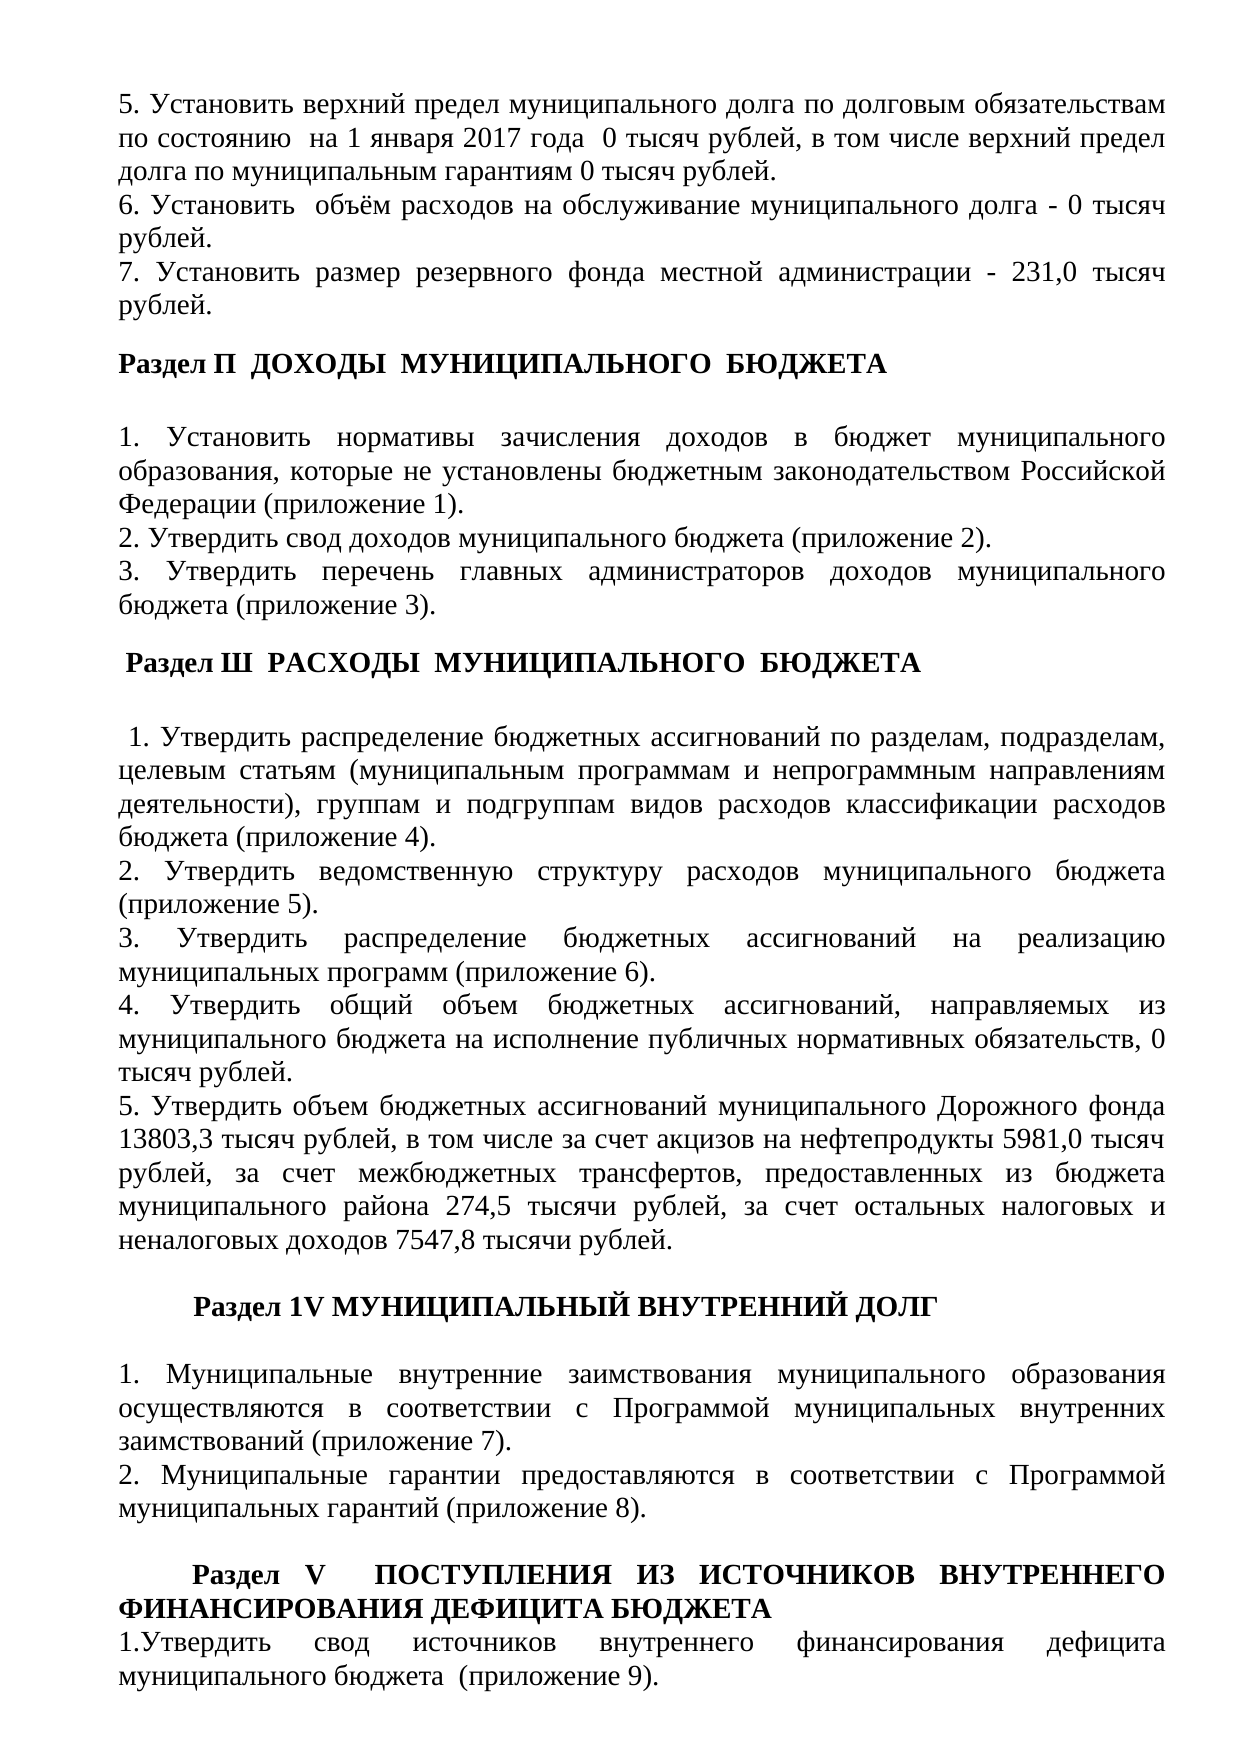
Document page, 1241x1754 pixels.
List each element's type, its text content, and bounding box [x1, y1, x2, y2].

text 5. Установить верхний предел муниципального долга по долговым обязательствам по состоянию на 1 января 2017 года 0 тысяч рублей, в том числе верхний предел долга по муниципальным гарантиям 0 тысяч рублей. [118, 86, 1167, 187]
text 2. Муниципальные гарантии предоставляются в соответствии с Программой муниципальных гарантий (приложение 8). [118, 1457, 1167, 1524]
text 2. Утвердить ведомственную структуру расходов муниципального бюджета (приложение 5). [118, 853, 1167, 920]
subtitle Раздел Ш РАСХОДЫ МУНИЦИПАЛЬНОГО БЮДЖЕТА [118, 646, 1167, 679]
text 7. Установить размер резервного фонда местной администрации - 231,0 тысяч рублей. [118, 254, 1167, 321]
text 1. Муниципальные внутренние заимствования муниципального образования осуществляются в соответствии с Программой муниципальных внутренних заимствований (приложение 7). [118, 1356, 1167, 1457]
text 5. Утвердить объем бюджетных ассигнований муниципального Дорожного фонда 13803,3 тысяч рублей, в том числе за счет акцизов на нефтепродукты 5981,0 тысяч рублей, за счет межбюджетных трансфертов, предоставленных из бюджета муниципального района 274,5 тысячи рублей, за счет остальных налоговых и неналоговых доходов 7547,8 тысячи рублей. [118, 1088, 1167, 1256]
text 2. Утвердить свод доходов муниципального бюджета (приложение 2). [118, 520, 1167, 553]
text 3. Утвердить распределение бюджетных ассигнований на реализацию муниципальных программ (приложение 6). [118, 920, 1167, 987]
text 3. Утвердить перечень главных администраторов доходов муниципального бюджета (приложение 3). [118, 553, 1167, 621]
text 1.Утвердить свод источников внутреннего финансирования дефицита муниципального бюджета (приложение 9). [118, 1624, 1167, 1692]
text 6. Установить объём расходов на обслуживание муниципального долга - 0 тысяч рублей. [118, 187, 1167, 254]
text 4. Утвердить общий объем бюджетных ассигнований, направляемых из муниципального бюджета на исполнение публичных нормативных обязательств, 0 тысяч рублей. [118, 987, 1167, 1088]
text Раздел 1V МУНИЦИПАЛЬНЫЙ ВНУТРЕННИЙ ДОЛГ [118, 1289, 1167, 1323]
text 1. Установить нормативы зачисления доходов в бюджет муниципального образования, которые не установлены бюджетным законодательством Российской Федерации (приложение 1). [118, 419, 1167, 520]
text 1. Утвердить распределение бюджетных ассигнований по разделам, подразделам, целевым статьям (муниципальным программам и непрограммным направлениям деятельности), группам и подгруппам видов расходов классификации расходов бюджета (приложение 4). [118, 719, 1167, 853]
text Раздел V ПОСТУПЛЕНИЯ ИЗ ИСТОЧНИКОВ ВНУТРЕННЕГО ФИНАНСИРОВАНИЯ ДЕФИЦИТА БЮДЖЕТА [118, 1557, 1167, 1624]
subtitle Раздел П ДОХОДЫ МУНИЦИПАЛЬНОГО БЮДЖЕТА [118, 346, 1167, 379]
